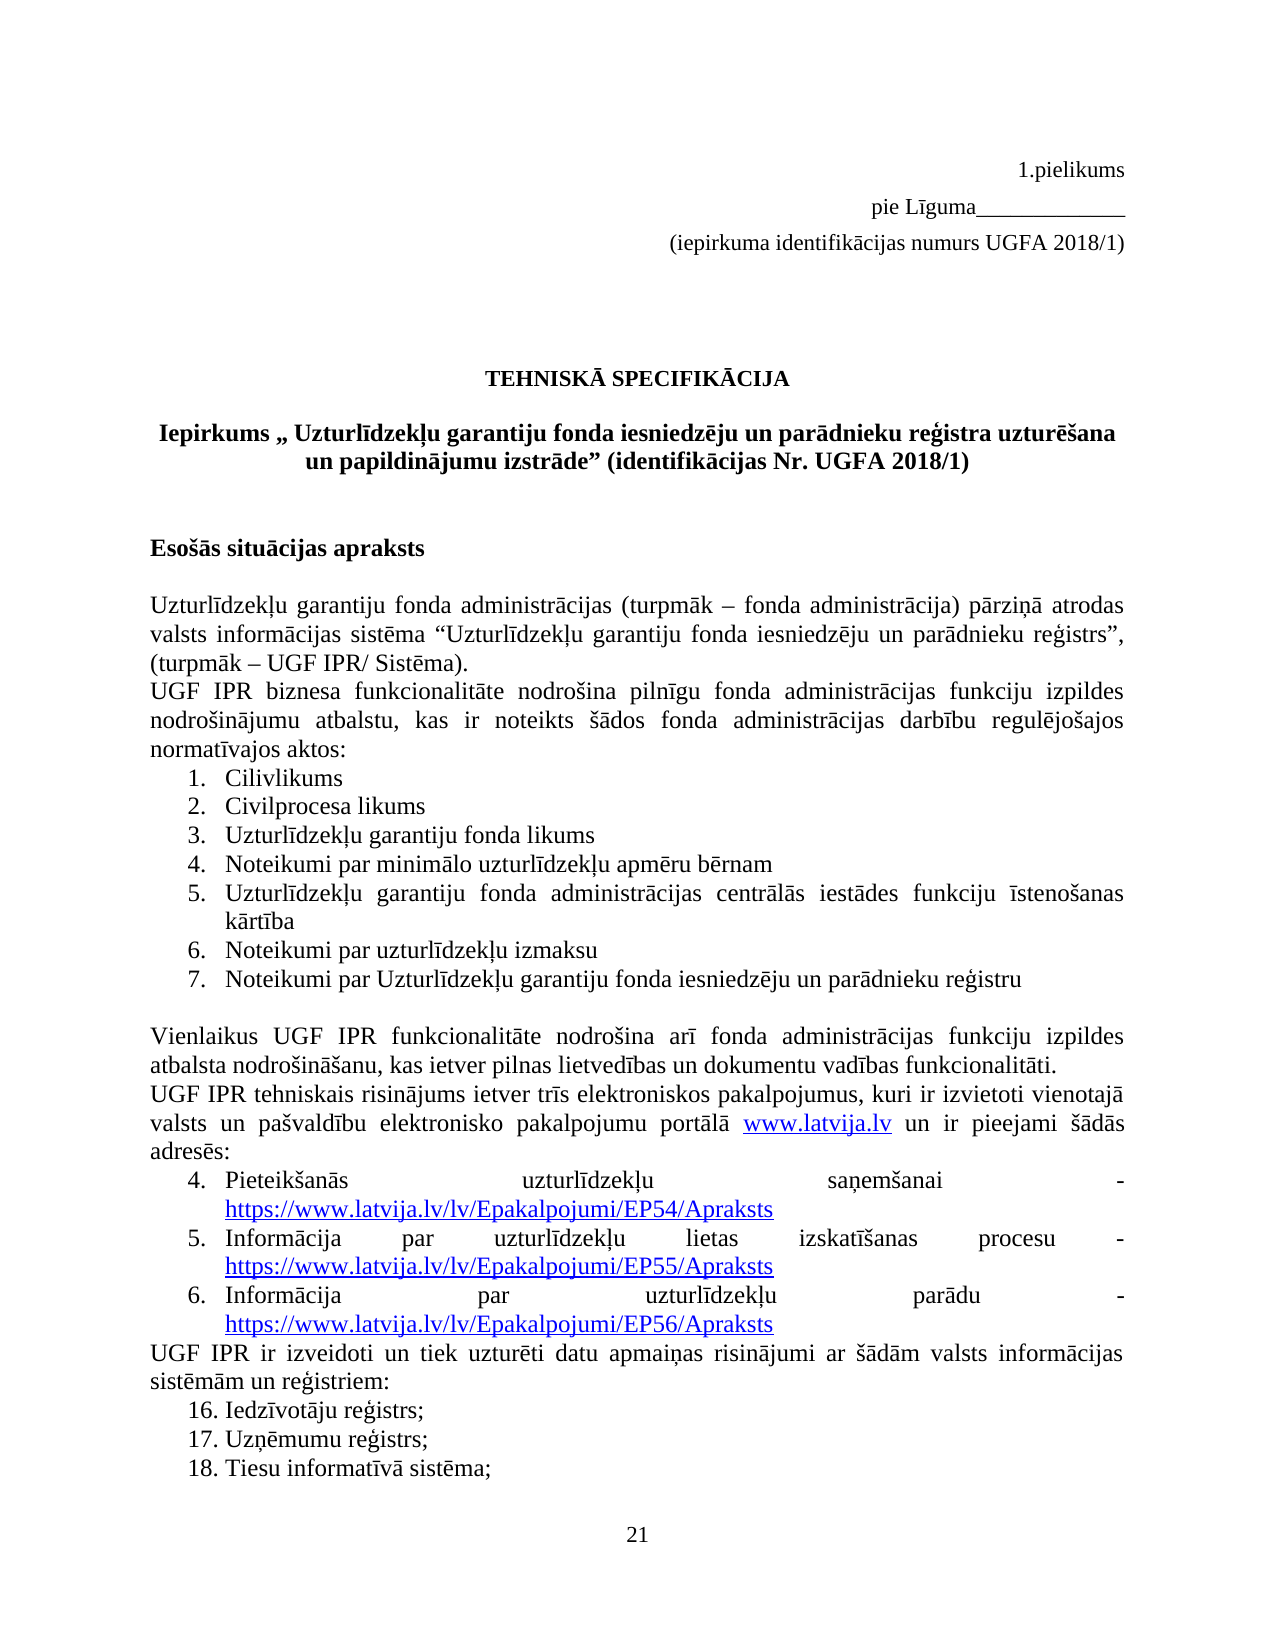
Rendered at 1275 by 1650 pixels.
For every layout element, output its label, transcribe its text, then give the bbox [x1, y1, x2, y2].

list Civilprocesa likums [187, 791, 1125, 820]
list Uzturlīdzekļu garantiju fonda administrācijas centrālās iestādes funkciju īstenošanas kārtība [187, 878, 1125, 935]
text TEHNISKĀ SPECIFIKĀCIJA [150, 365, 1125, 391]
list Noteikumi par Uzturlīdzekļu garantiju fonda iesniedzēju un parādnieku reģistru [187, 964, 1125, 993]
text Esošās situācijas apraksts [150, 533, 1125, 561]
list Informācija par uzturlīdzekļu parādu - https://www.latvija.lv/lv/Epakalpojumi/EP56/Apraksts [187, 1280, 1125, 1338]
text Iepirkums „ Uzturlīdzekļu garantiju fonda iesniedzēju un parādnieku reģistra uzturēšana un papildinājumu izstrāde” (identifikācijas Nr. UGFA 2018/1) [150, 418, 1125, 475]
text (iepirkuma identifikācijas numurs UGFA 2018/1) [150, 229, 1125, 256]
text 1.pielikums [150, 156, 1125, 183]
text Vienlaikus UGF IPR funkcionalitāte nodrošina arī fonda administrācijas funkciju izpildes atbalsta nodrošināšanu, kas ietver pilnas lietvedības un dokumentu vadības funkcionalitāti. [150, 1021, 1125, 1079]
text pie Līguma_____________ [150, 193, 1125, 219]
list Uzņēmumu reģistrs; [187, 1424, 1125, 1453]
text UGF IPR tehniskais risinājums ietver trīs elektroniskos pakalpojumus, kuri ir izvietoti vienotajā valsts un pašvaldību elektronisko pakalpojumu portālā www.latvija.lv un ir pieejami šādās adresēs: [150, 1079, 1125, 1165]
list Uzturlīdzekļu garantiju fonda likums [187, 820, 1125, 849]
list Cilivlikums [187, 763, 1125, 791]
text Uzturlīdzekļu garantiju fonda administrācijas (turpmāk – fonda administrācija) pārziņā atrodas valsts informācijas sistēma “Uzturlīdzekļu garantiju fonda iesniedzēju un parādnieku reģistrs”, (turpmāk – UGF IPR/ Sistēma). [150, 590, 1125, 676]
list Iedzīvotāju reģistrs; [187, 1395, 1125, 1424]
list Pieteikšanās uzturlīdzekļu saņemšanai - https://www.latvija.lv/lv/Epakalpojumi/EP54/Apraksts [187, 1165, 1125, 1223]
list Informācija par uzturlīdzekļu lietas izskatīšanas procesu - https://www.latvija.lv/lv/Epakalpojumi/EP55/Apraksts [187, 1223, 1125, 1280]
list Tiesu informatīvā sistēma; [187, 1453, 1125, 1481]
text UGF IPR ir izveidoti un tiek uzturēti datu apmaiņas risinājumi ar šādām valsts informācijas sistēmām un reģistriem: [150, 1338, 1125, 1395]
list Noteikumi par uzturlīdzekļu izmaksu [187, 935, 1125, 964]
list Noteikumi par minimālo uzturlīdzekļu apmēru bērnam [187, 849, 1125, 878]
text UGF IPR biznesa funkcionalitāte nodrošina pilnīgu fonda administrācijas funkciju izpildes nodrošinājumu atbalstu, kas ir noteikts šādos fonda administrācijas darbību regulējošajos normatīvajos aktos: [150, 676, 1125, 763]
